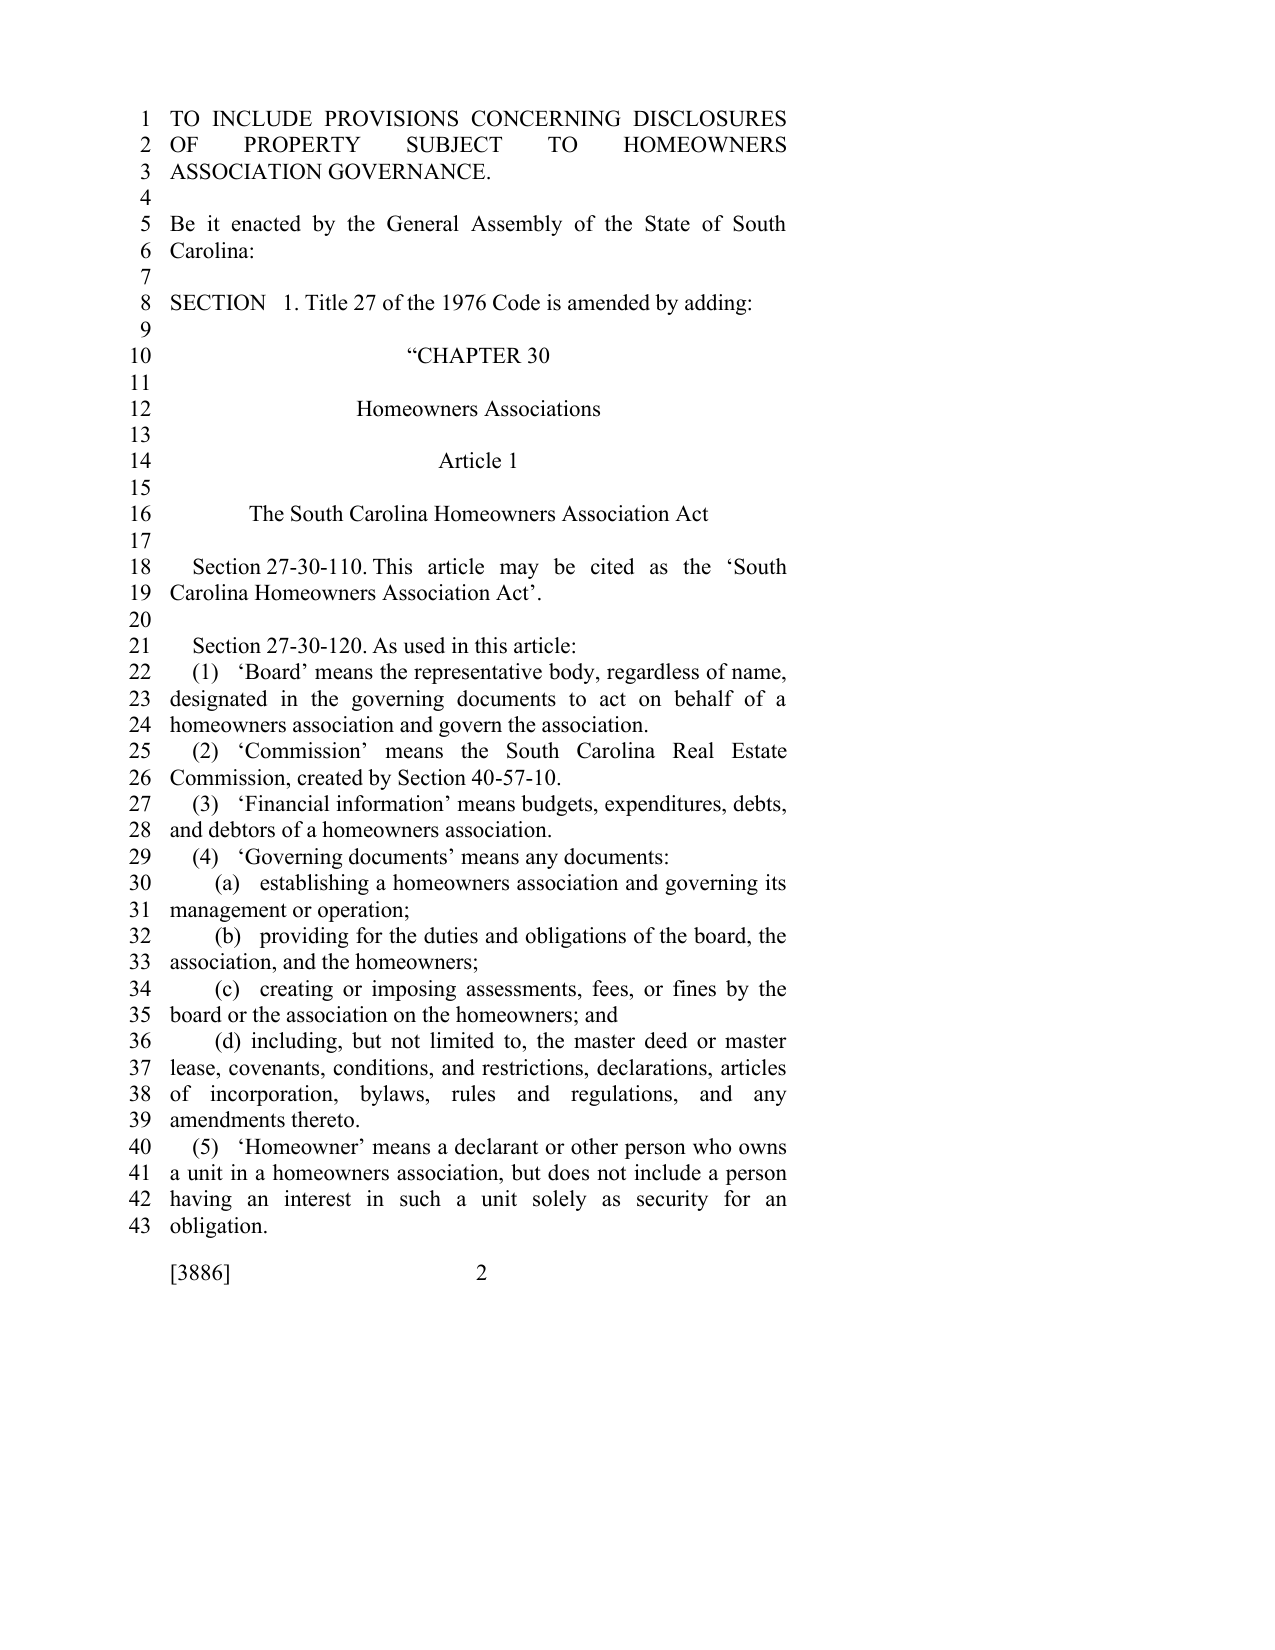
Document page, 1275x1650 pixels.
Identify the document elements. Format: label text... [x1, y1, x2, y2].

text SECTION 1. Title 27 of the 1976 Code is amended by adding: [169, 289, 787, 316]
text (c) creating or imposing assessments, fees, or fines by the board or the association on the homeowners; and [169, 975, 787, 1027]
text (a) establishing a homeowners association and governing its management or operation; [169, 869, 787, 922]
text (2) ‘Commission’ means the South Carolina Real Estate Commission, created by Section 40-57-10. [169, 737, 787, 790]
text Article 1 [169, 448, 787, 474]
text (3) ‘Financial information’ means budgets, expenditures, debts, and debtors of a homeowners association. [169, 790, 787, 843]
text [169, 105, 787, 184]
text The South Carolina Homeowners Association Act [169, 500, 787, 527]
text Section 27-30-120. As used in this article: [169, 632, 787, 658]
text (b) providing for the duties and obligations of the board, the association, and the homeowners; [169, 922, 787, 975]
text “CHAPTER 30 [169, 342, 787, 368]
text Be it enacted by the General Assembly of the State of South Carolina: [169, 210, 787, 263]
text Section 27-30-110. This article may be cited as the ‘South Carolina Homeowners Association Act’. [169, 553, 787, 606]
text (4) ‘Governing documents’ means any documents: [169, 843, 787, 869]
text (1) ‘Board’ means the representative body, regardless of name, designated in the governing documents to act on behalf of a homeowners association and govern the association. [169, 658, 787, 737]
text (5) ‘Homeowner’ means a declarant or other person who owns a unit in a homeowners association, but does not include a person having an interest in such a unit solely as security for an obligation. [169, 1133, 787, 1238]
text (d) including, but not limited to, the master deed or master lease, covenants, conditions, and restrictions, declarations, articles of incorporation, bylaws, rules and regulations, and any amendments thereto. [169, 1027, 787, 1133]
text Homeowners Associations [169, 395, 787, 421]
